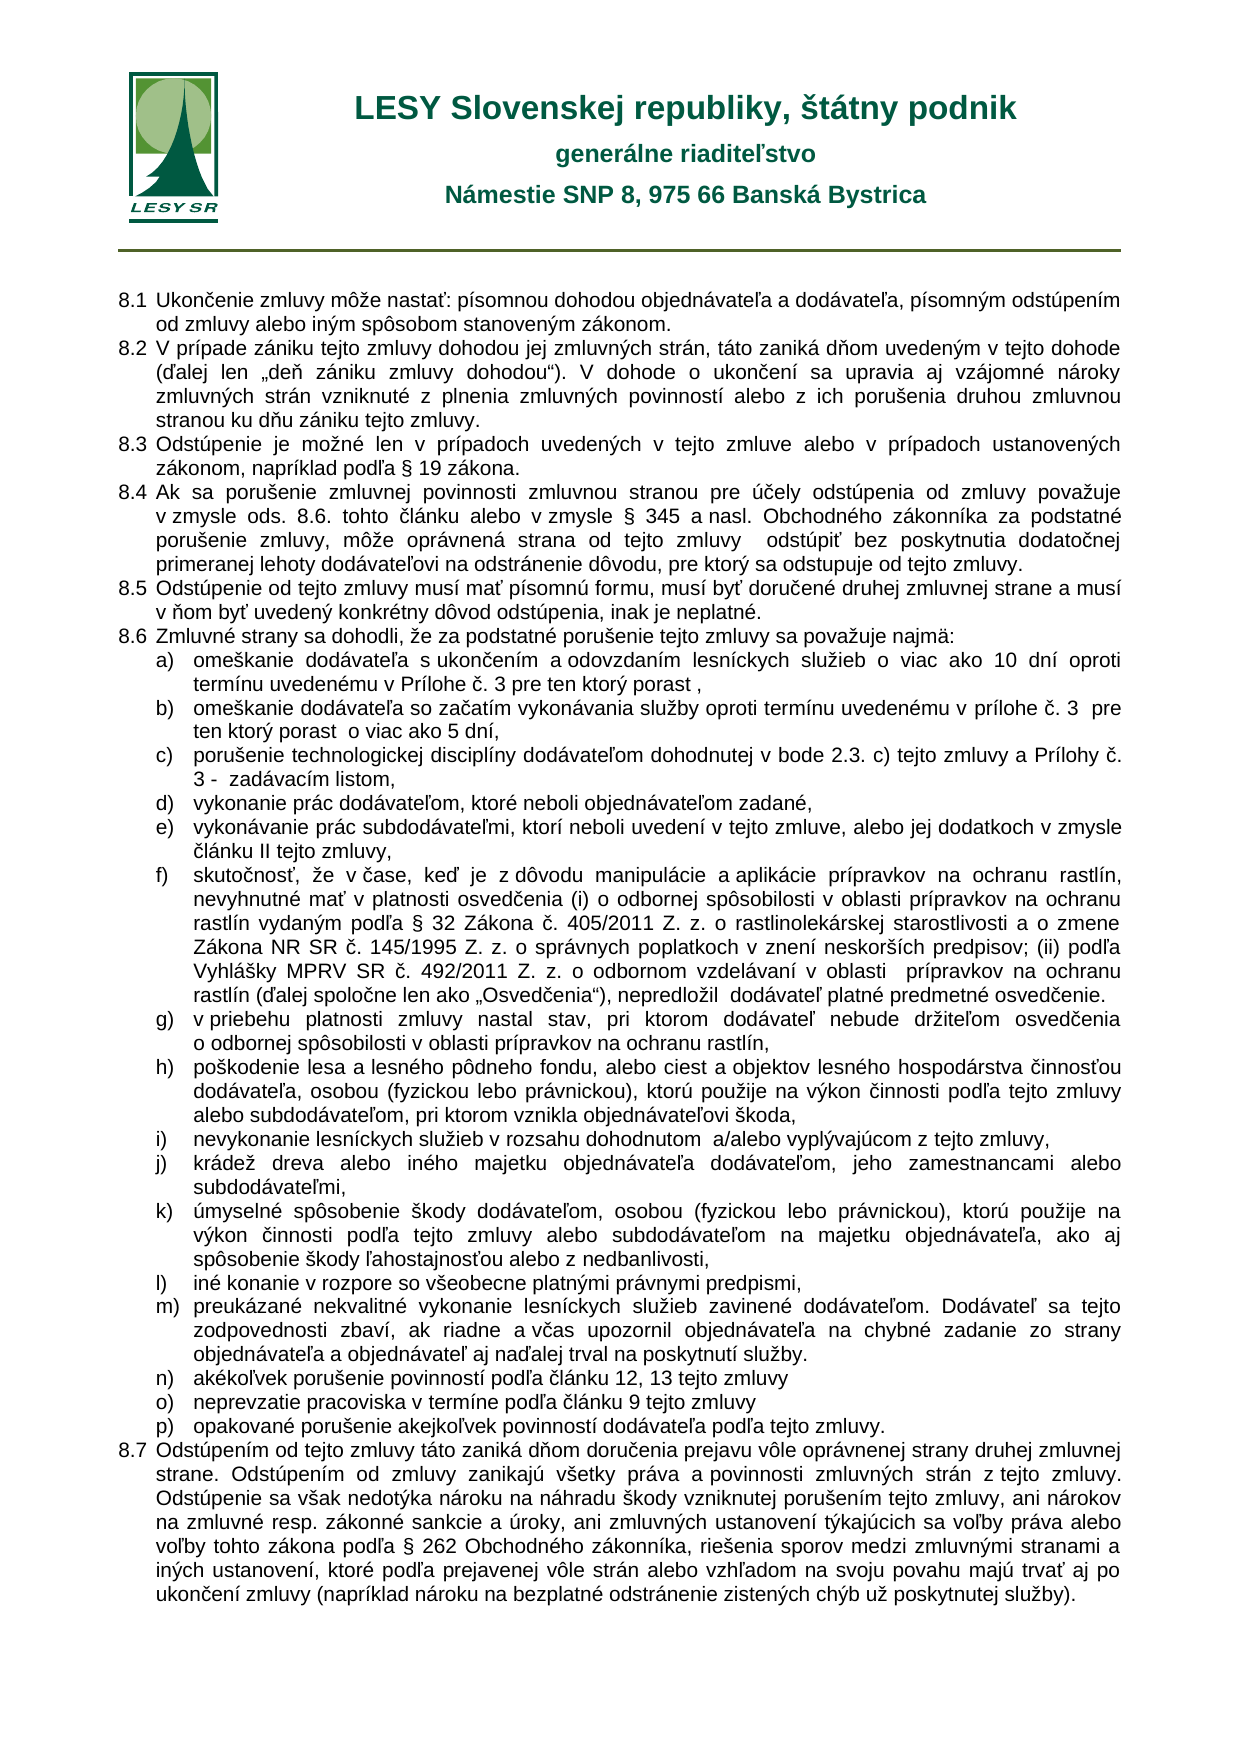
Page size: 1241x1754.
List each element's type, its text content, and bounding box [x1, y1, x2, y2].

list skutočnosť, že v čase, keď je z dôvodu manipulácie a aplikácie prípravkov na ochranu rastlín, nevyhnutné mať v platnosti osvedčenia (i) o odbornej spôsobilosti v oblasti prípravkov na ochranu rastlín vydaným podľa § 32 Zákona č. 405/2011 Z. z. o rastlinolekárskej starostlivosti a o zmene Zákona NR SR č. 145/1995 Z. z. o správnych poplatkoch v znení neskorších predpisov; (ii) podľa Vyhlášky MPRV SR č. 492/2011 Z. z. o odbornom vzdelávaní v oblasti prípravkov na ochranu rastlín (ďalej spoločne len ako „Osvedčenia“), nepredložil dodávateľ platné predmetné osvedčenie. [156, 863, 1122, 1007]
list vykonávanie prác subdodávateľmi, ktorí neboli uvedení v tejto zmluve, alebo jej dodatkoch v zmysle článku II tejto zmluvy, [156, 815, 1122, 863]
list poškodenie lesa a lesného pôdneho fondu, alebo ciest a objektov lesného hospodárstva činnosťou dodávateľa, osobou (fyzickou lebo právnickou), ktorú použije na výkon činnosti podľa tejto zmluvy alebo subdodávateľom, pri ktorom vznikla objednávateľovi škoda, [156, 1055, 1122, 1127]
list Ukončenie zmluvy môže nastať: písomnou dohodou objednávateľa a dodávateľa, písomným odstúpením od zmluvy alebo iným spôsobom stanoveným zákonom. [118, 288, 1122, 336]
list Odstúpenie je možné len v prípadoch uvedených v tejto zmluve alebo v prípadoch ustanovených zákonom, napríklad podľa § 19 zákona. [118, 432, 1122, 480]
list omeškanie dodávateľa so začatím vykonávania služby oproti termínu uvedenému v prílohe č. 3 pre ten ktorý porast o viac ako 5 dní, [156, 695, 1122, 743]
list Ak sa porušenie zmluvnej povinnosti zmluvnou stranou pre účely odstúpenia od zmluvy považuje v zmysle ods. 8.6. tohto článku alebo v zmysle § 345 a nasl. Obchodného zákonníka za podstatné porušenie zmluvy, môže oprávnená strana od tejto zmluvy odstúpiť bez poskytnutia dodatočnej primeranej lehoty dodávateľovi na odstránenie dôvodu, pre ktorý sa odstupuje od tejto zmluvy. [118, 480, 1122, 576]
list opakované porušenie akejkoľvek povinností dodávateľa podľa tejto zmluvy. [156, 1414, 1122, 1438]
list porušenie technologickej disciplíny dodávateľom dohodnutej v bode 2.3. c) tejto zmluvy a Prílohy č. 3 - zadávacím listom, [156, 743, 1122, 791]
list úmyselné spôsobenie škody dodávateľom, osobou (fyzickou lebo právnickou), ktorú použije na výkon činnosti podľa tejto zmluvy alebo subdodávateľom na majetku objednávateľa, ako aj spôsobenie škody ľahostajnosťou alebo z nedbanlivosti, [156, 1198, 1122, 1270]
list preukázané nekvalitné vykonanie lesníckych služieb zavinené dodávateľom. Dodávateľ sa tejto zodpovednosti zbaví, ak riadne a včas upozornil objednávateľa na chybné zadanie zo strany objednávateľa a objednávateľ aj naďalej trval na poskytnutí služby. [156, 1294, 1122, 1366]
list iné konanie v rozpore so všeobecne platnými právnymi predpismi, [156, 1270, 1122, 1294]
list krádež dreva alebo iného majetku objednávateľa dodávateľom, jeho zamestnancami alebo subdodávateľmi, [156, 1151, 1122, 1198]
list Odstúpenie od tejto zmluvy musí mať písomnú formu, musí byť doručené druhej zmluvnej strane a musí v ňom byť uvedený konkrétny dôvod odstúpenia, inak je neplatné. [118, 576, 1122, 623]
list V prípade zániku tejto zmluvy dohodou jej zmluvných strán, táto zaniká dňom uvedeným v tejto dohode (ďalej len „deň zániku zmluvy dohodou“). V dohode o ukončení sa upravia aj vzájomné nároky zmluvných strán vzniknuté z plnenia zmluvných povinností alebo z ich porušenia druhou zmluvnou stranou ku dňu zániku tejto zmluvy. [118, 336, 1122, 432]
list akékoľvek porušenie povinností podľa článku 12, 13 tejto zmluvy [156, 1366, 1122, 1390]
list nevykonanie lesníckych služieb v rozsahu dohodnutom a/alebo vyplývajúcom z tejto zmluvy, [156, 1127, 1122, 1151]
list v priebehu platnosti zmluvy nastal stav, pri ktorom dodávateľ nebude držiteľom osvedčenia o odbornej spôsobilosti v oblasti prípravkov na ochranu rastlín, [156, 1007, 1122, 1055]
list Odstúpením od tejto zmluvy táto zaniká dňom doručenia prejavu vôle oprávnenej strany druhej zmluvnej strane. Odstúpením od zmluvy zanikajú všetky práva a povinnosti zmluvných strán z tejto zmluvy. Odstúpenie sa však nedotýka nároku na náhradu škody vzniknutej porušením tejto zmluvy, ani nárokov na zmluvné resp. zákonné sankcie a úroky, ani zmluvných ustanovení týkajúcich sa voľby práva alebo voľby tohto zákona podľa § 262 Obchodného zákonníka, riešenia sporov medzi zmluvnými stranami a iných ustanovení, ktoré podľa prejavenej vôle strán alebo vzhľadom na svoju povahu majú trvať aj po ukončení zmluvy (napríklad nároku na bezplatné odstránenie zistených chýb už poskytnutej služby). [118, 1438, 1122, 1606]
list neprevzatie pracoviska v termíne podľa článku 9 tejto zmluvy [156, 1390, 1122, 1414]
list Zmluvné strany sa dohodli, že za podstatné porušenie tejto zmluvy sa považuje najmä: [118, 623, 1122, 647]
list omeškanie dodávateľa s ukončením a odovzdaním lesníckych služieb o viac ako 10 dní oproti termínu uvedenému v Prílohe č. 3 pre ten ktorý porast , [156, 647, 1122, 695]
list vykonanie prác dodávateľom, ktoré neboli objednávateľom zadané, [156, 791, 1122, 815]
